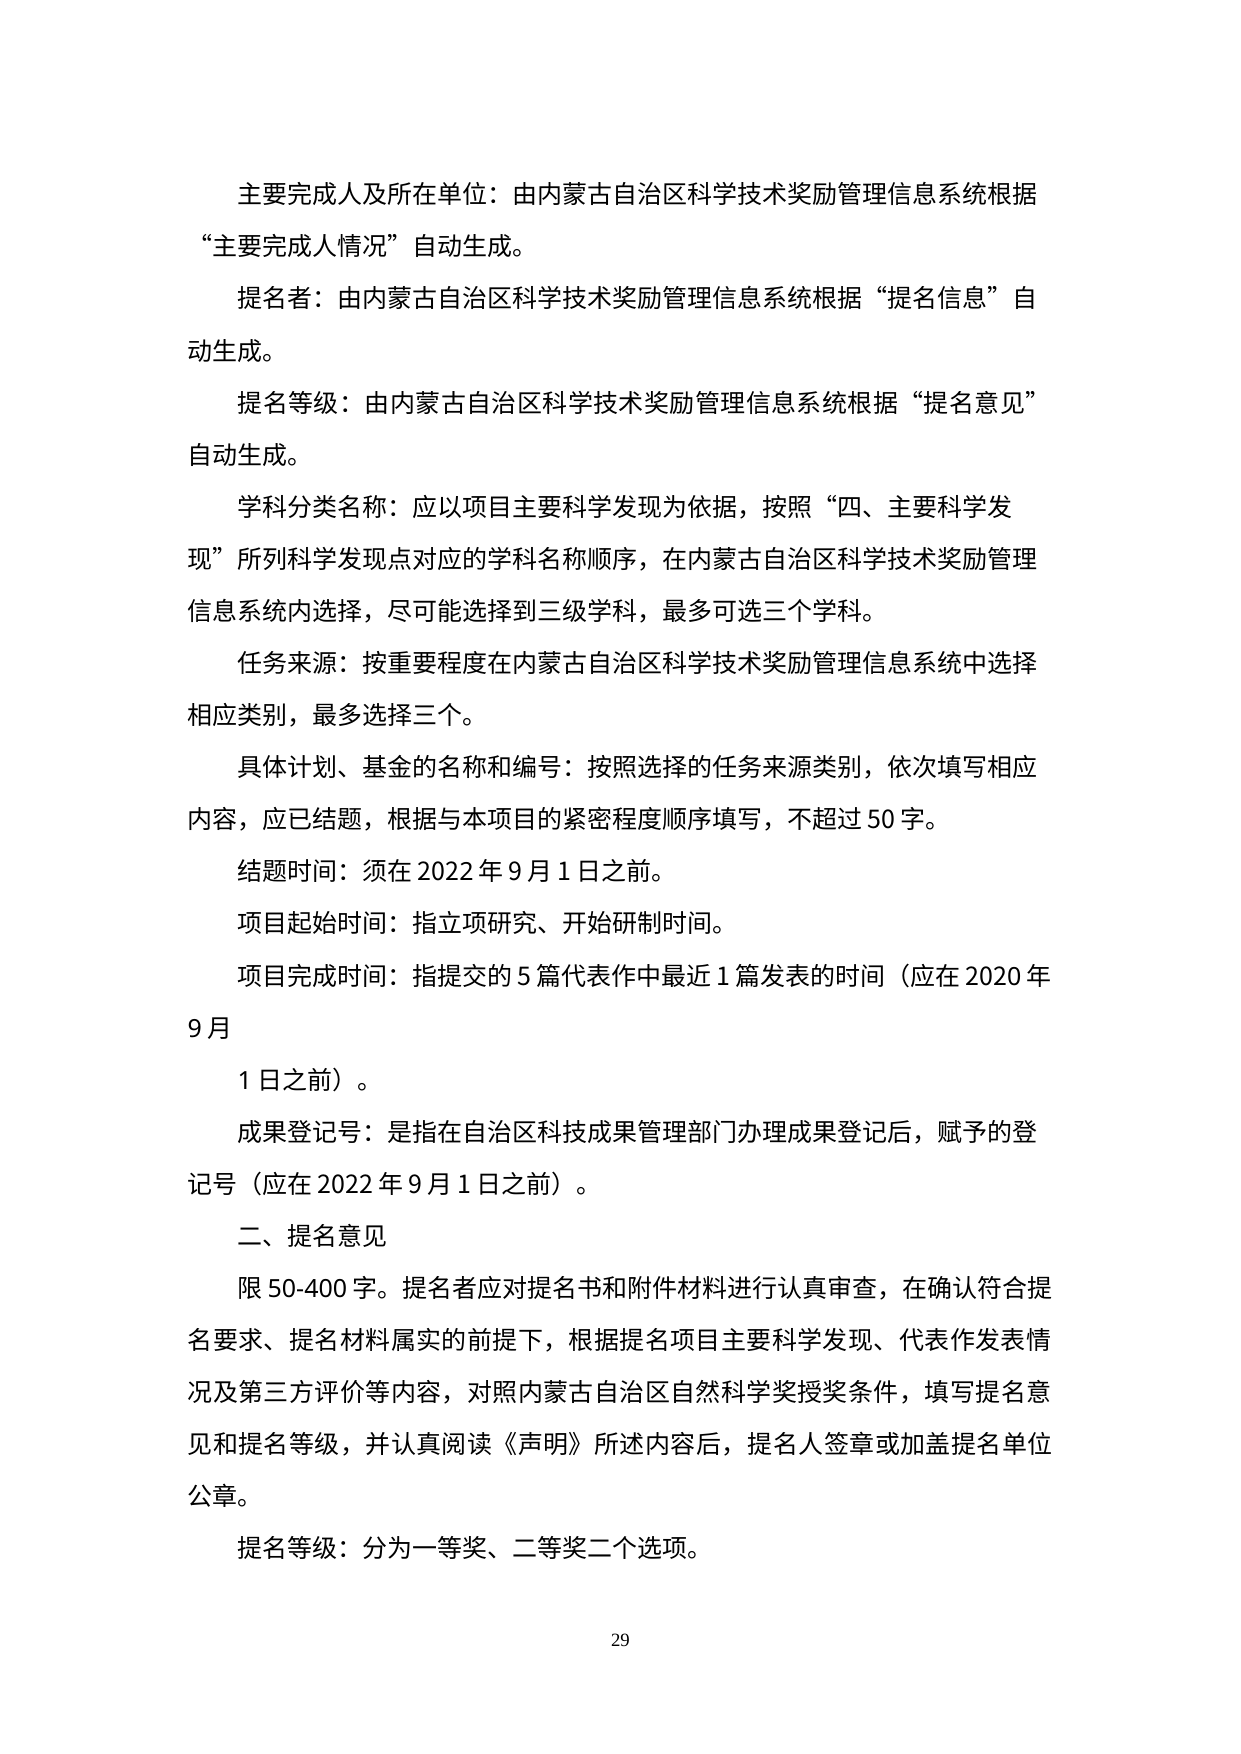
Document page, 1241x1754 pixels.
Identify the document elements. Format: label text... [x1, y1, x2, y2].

text 具体计划、基金的名称和编号：按照选择的任务来源类别，依次填写相应内容，应已结题，根据与本项目的紧密程度顺序填写，不超过50字。 [187, 735, 1053, 839]
text 成果登记号：是指在自治区科技成果管理部门办理成果登记后，赋予的登记号（应在2022年9月1日之前）。 [187, 1099, 1053, 1204]
text 1日之前）。 [187, 1047, 1053, 1099]
text 主要完成人及所在单位：由内蒙古自治区科学技术奖励管理信息系统根据“主要完成人情况”自动生成。 [187, 162, 1053, 266]
text 提名等级：由内蒙古自治区科学技术奖励管理信息系统根据“提名意见”自动生成。 [187, 370, 1053, 474]
text 限50-400字。提名者应对提名书和附件材料进行认真审查，在确认符合提名要求、提名材料属实的前提下，根据提名项目主要科学发现、代表作发表情况及第三方评价等内容，对照内蒙古自治区自然科学奖授奖条件，填写提名意见和提名等级，并认真阅读《声明》所述内容后，提名人签章或加盖提名单位公章。 [187, 1256, 1053, 1516]
text 二、提名意见 [187, 1204, 1053, 1256]
text 项目起始时间：指立项研究、开始研制时间。 [187, 891, 1053, 943]
text 提名等级：分为一等奖、二等奖二个选项。 [187, 1516, 1053, 1568]
text 任务来源：按重要程度在内蒙古自治区科学技术奖励管理信息系统中选择相应类别，最多选择三个。 [187, 631, 1053, 735]
text 项目完成时间：指提交的5篇代表作中最近1篇发表的时间（应在2020年9月 [187, 943, 1053, 1047]
text 学科分类名称：应以项目主要科学发现为依据，按照“四、主要科学发现”所列科学发现点对应的学科名称顺序，在内蒙古自治区科学技术奖励管理信息系统内选择，尽可能选择到三级学科，最多可选三个学科。 [187, 474, 1053, 631]
text 提名者：由内蒙古自治区科学技术奖励管理信息系统根据“提名信息”自动生成。 [187, 266, 1053, 370]
text 结题时间：须在2022年9月1日之前。 [187, 839, 1053, 891]
